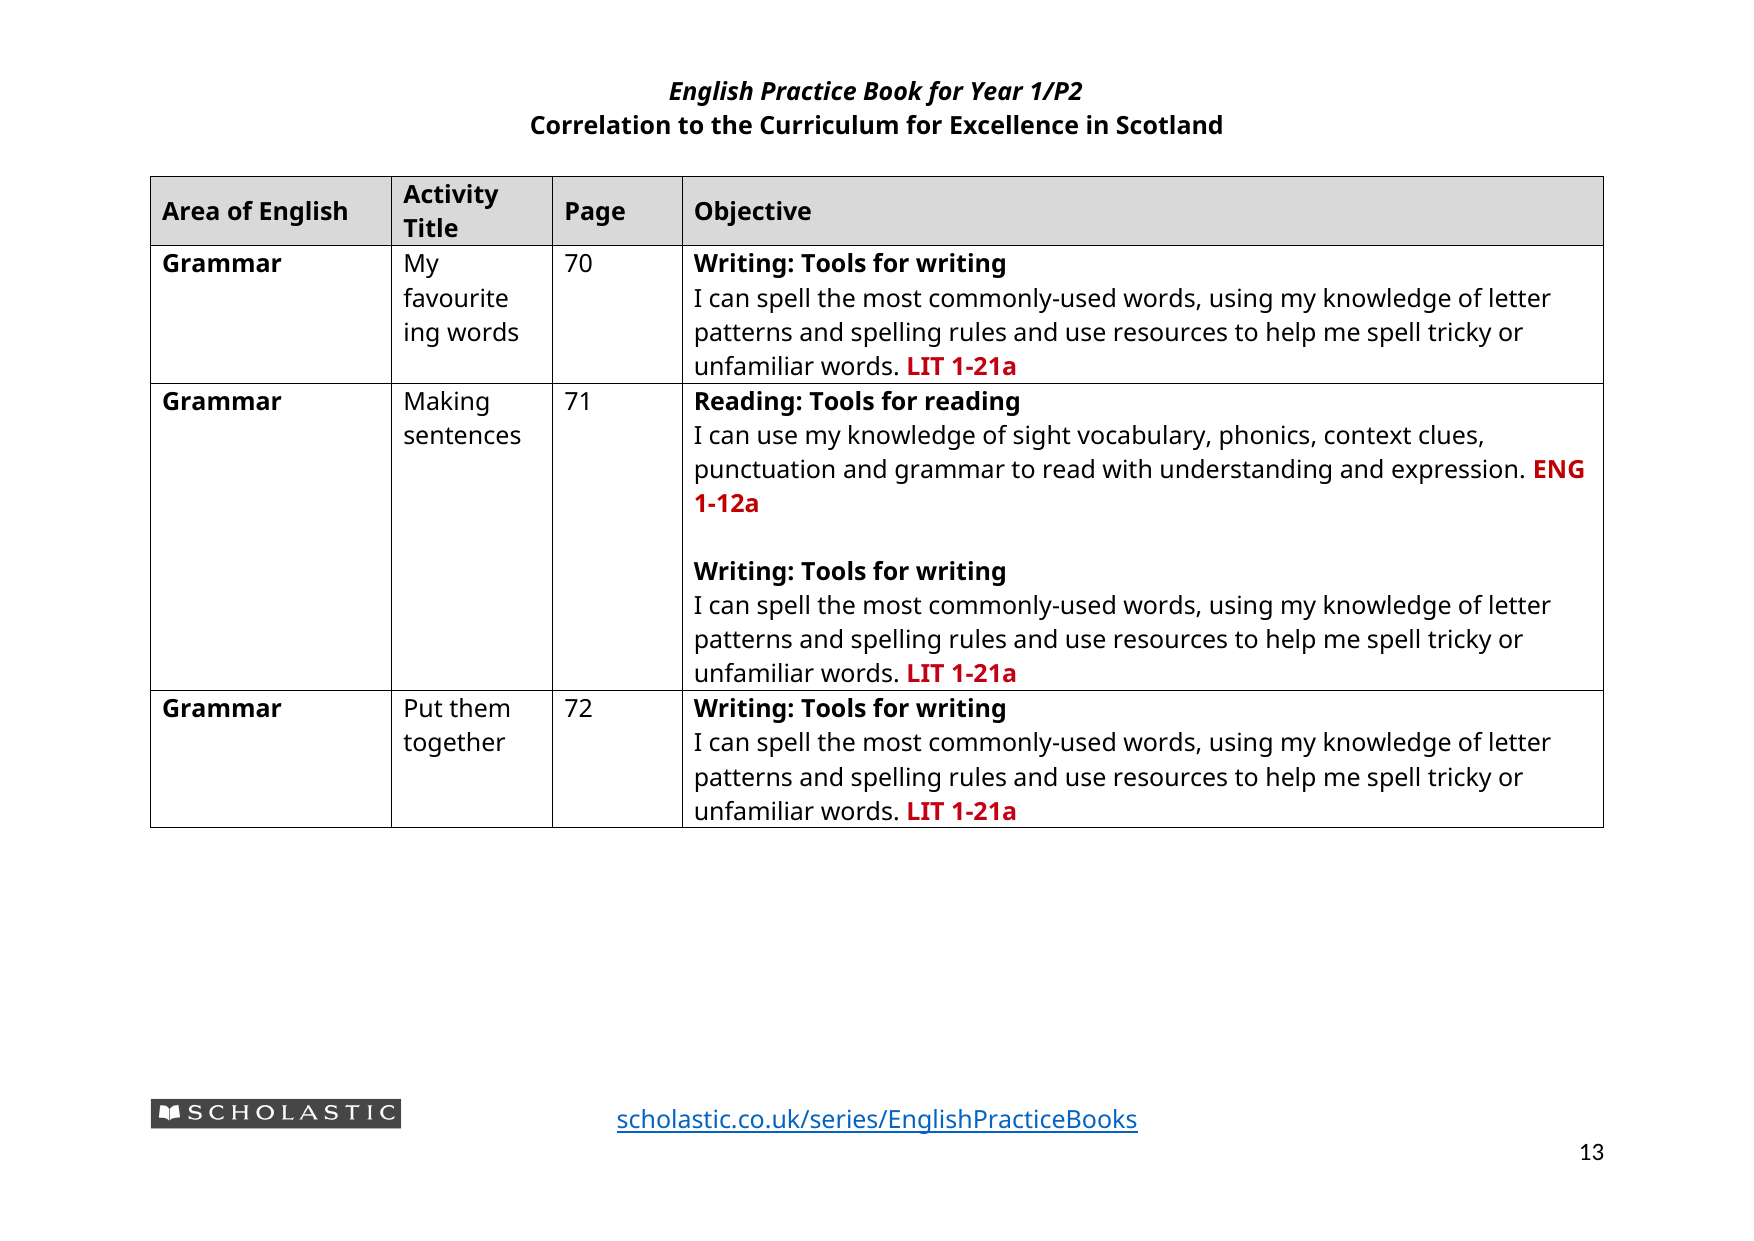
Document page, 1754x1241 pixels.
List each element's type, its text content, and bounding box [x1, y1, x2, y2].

table_header Area of English [151, 177, 391, 245]
table_cell 70 [553, 246, 682, 382]
table_cell Grammar [151, 246, 391, 382]
table_header Objective [683, 177, 1603, 245]
table_cell Reading: Tools for reading I can use my knowledge of sight vocabulary, phonics, context clues, punctuation and grammar to read with understanding and expression. ENG 1-12a Writing: Tools for writing I can spell the most commonly-used words, using my knowledge of letter patterns and spelling rules and use resources to help me spell tricky or unfamiliar words. LIT 1-21a [683, 384, 1603, 690]
table_cell My favourite ing words [392, 246, 552, 382]
table_cell Grammar [151, 384, 391, 690]
table_cell Put them together [392, 691, 552, 827]
table_cell Grammar [151, 691, 391, 827]
table_header Page [553, 177, 682, 245]
table_header Activity Title [392, 177, 552, 245]
table_cell 71 [553, 384, 682, 690]
table_cell 72 [553, 691, 682, 827]
table_cell Making sentences [392, 384, 552, 690]
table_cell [683, 246, 1603, 382]
